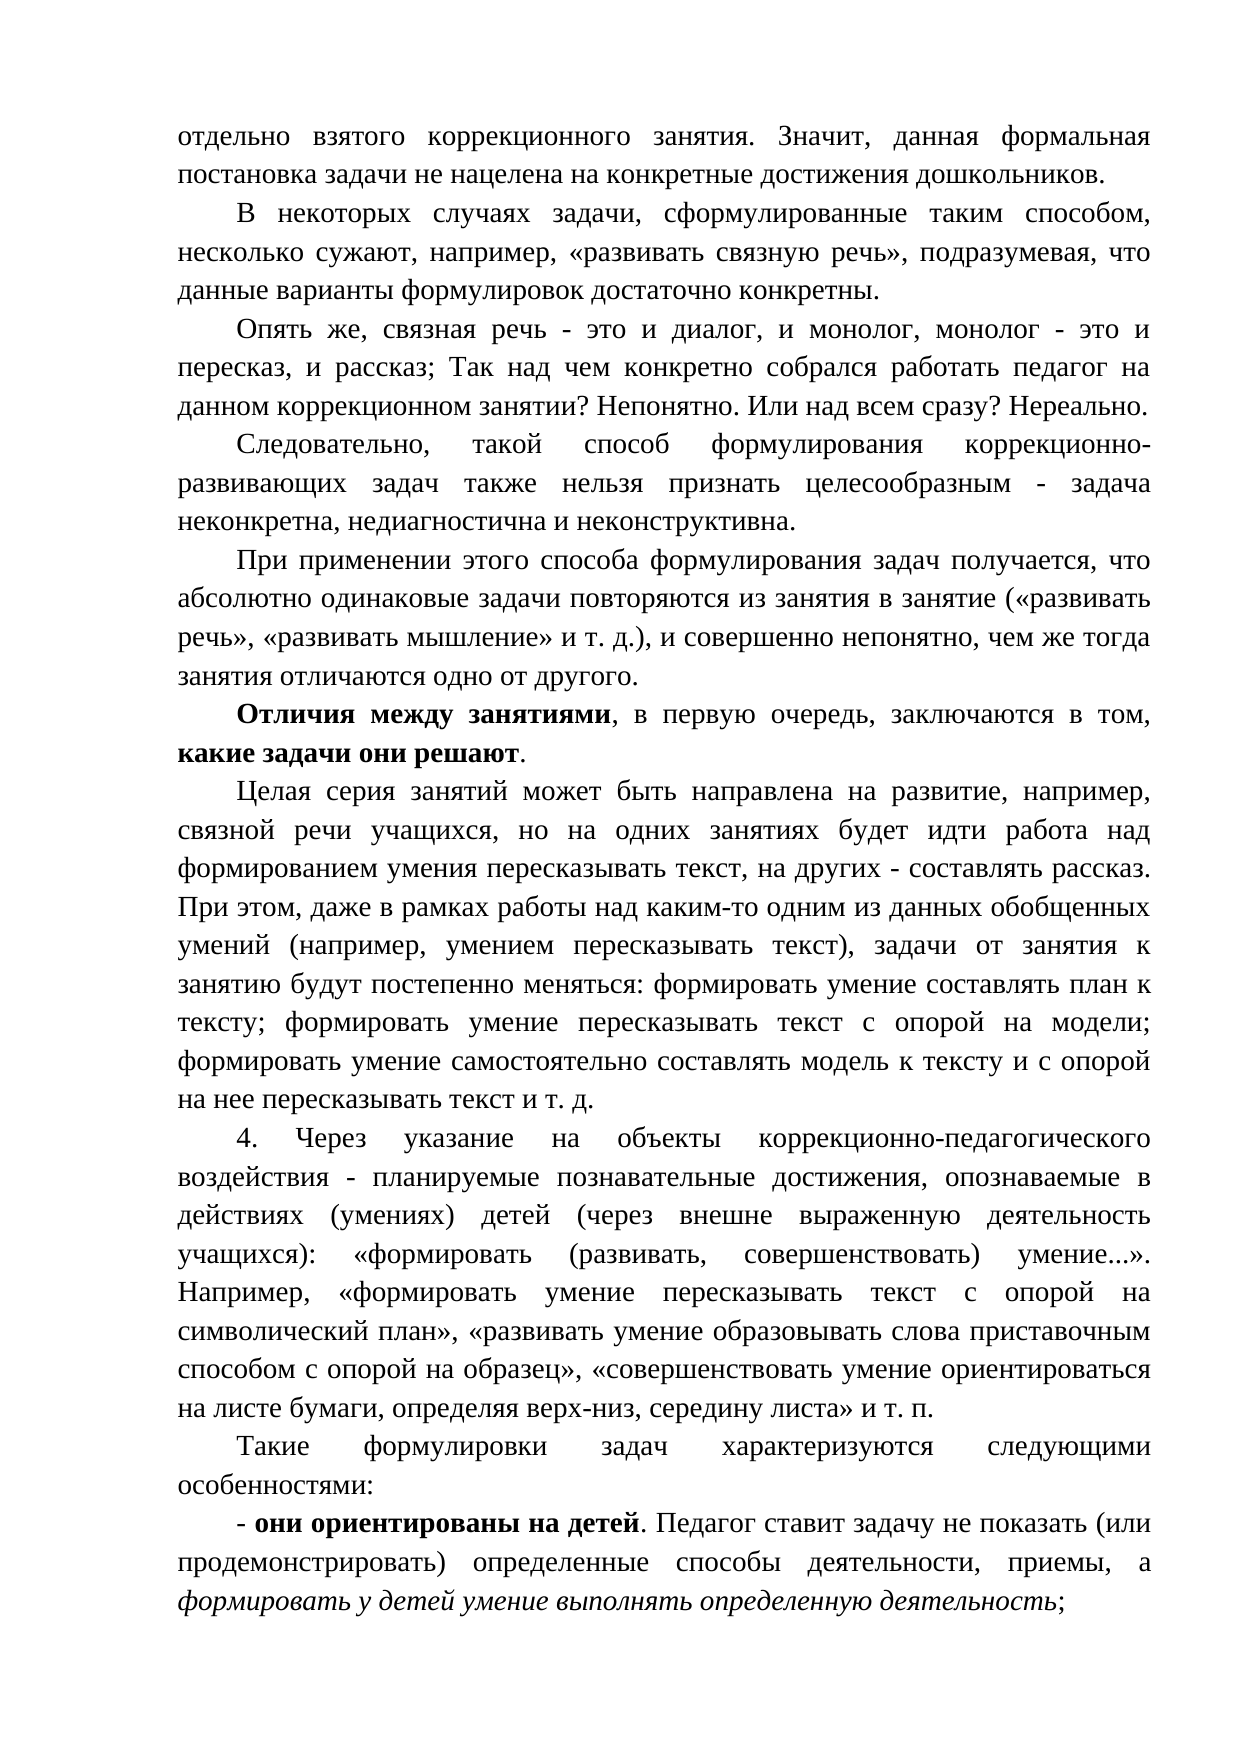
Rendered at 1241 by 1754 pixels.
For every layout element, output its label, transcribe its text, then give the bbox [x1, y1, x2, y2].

text Целая серия занятий может быть направлена на развитие, например, связной речи учащихся, но на одних занятиях будет идти работа над формированием умения пересказывать текст, на других - составлять рассказ. При этом, даже в рамках работы над каким-то одним из данных обобщенных умений (например, умением пересказывать текст), задачи от занятия к занятию будут постепенно меняться: формировать умение составлять план к тексту; формировать умение пересказывать текст с опорой на модели; формировать умение самостоятельно составлять модель к тексту и с опорой на нее пересказывать текст и т. д. [177, 773, 1152, 1115]
text 4. Через указание на объекты коррекционно-педагогического воздействия - планируемые познавательные достижения, опознаваемые в действиях (умениях) детей (через внешне выраженную деятельность учащихся): «формировать (развивать, совершенствовать) умение...». Например, «формировать умение пересказывать текст с опорой на символический план», «развивать умение образовывать слова приставочным способом с опорой на образец», «совершенствовать умение ориентироваться на листе бумаги, определяя верх-низ, середину листа» и т. п. [177, 1120, 1152, 1423]
text Следовательно, такой способ формулирования коррекционно-развивающих задач также нельзя признать целесообразным - задача неконкретна, недиагностична и неконструктивна. [177, 426, 1152, 537]
text - они ориентированы на детей. Педагог ставит задачу не показать (или продемонстрировать) определенные способы деятельности, приемы, а формировать у детей умение выполнять определенную деятельность; [177, 1506, 1152, 1616]
text Отличия между занятиями, в первую очередь, заключаются в том, какие задачи они решают. [177, 696, 1152, 768]
text Опять же, связная речь - это и диалог, и монолог, монолог - это и пересказ, и рассказ; Так над чем конкретно собрался работать педагог на данном коррекционном занятии? Непонятно. Или над всем сразу? Нереально. [177, 311, 1152, 421]
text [177, 118, 1152, 190]
text Такие формулировки задач характеризуются следующими особенностями: [177, 1428, 1152, 1501]
text В некоторых случаях задачи, сформулированные таким способом, несколько сужают, например, «развивать связную речь», подразумевая, что данные варианты формулировок достаточно конкретны. [177, 195, 1152, 306]
text При применении этого способа формулирования задач получается, что абсолютно одинаковые задачи повторяются из занятия в занятие («развивать речь», «развивать мышление» и т. д.), и совершенно непонятно, чем же тогда занятия отличаются одно от другого. [177, 542, 1152, 691]
